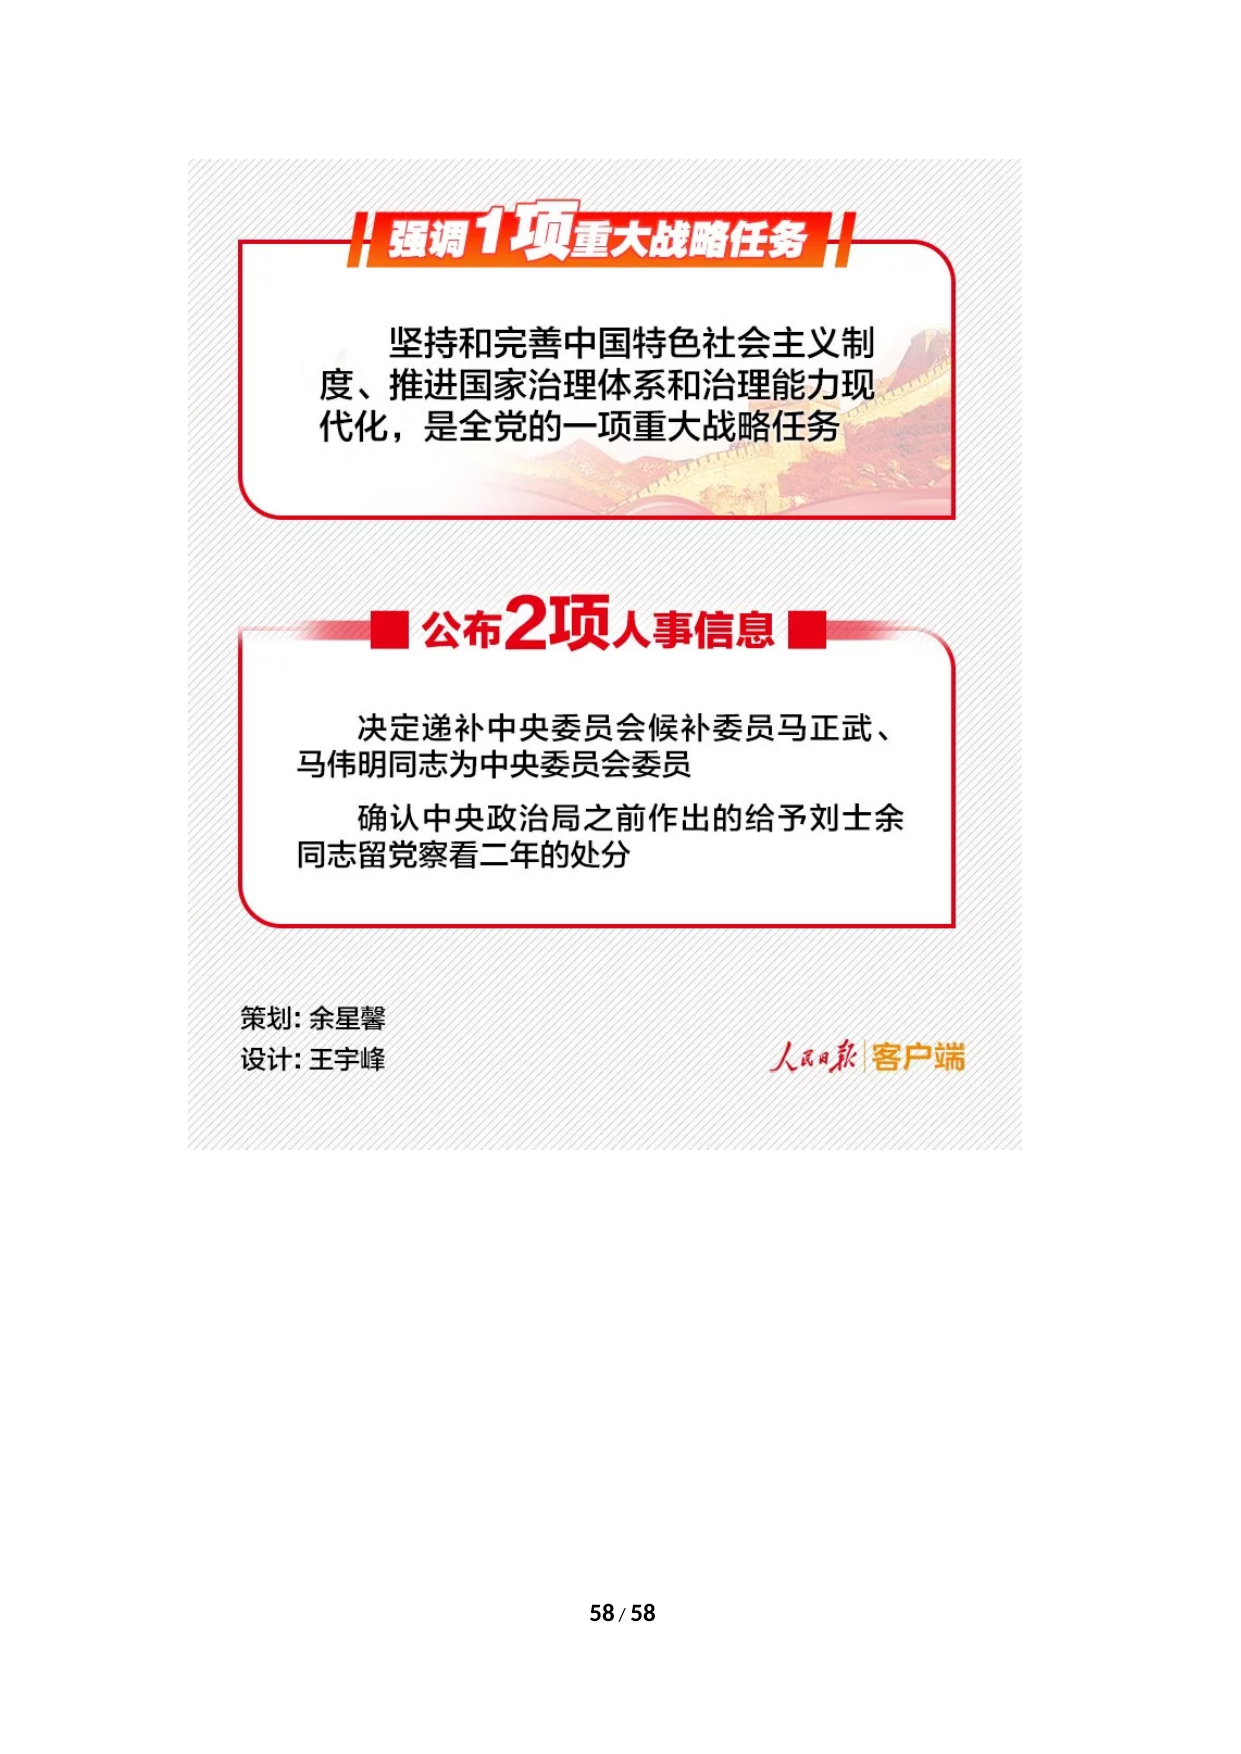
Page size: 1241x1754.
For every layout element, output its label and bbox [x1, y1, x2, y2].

picture [187, 159, 1022, 1150]
